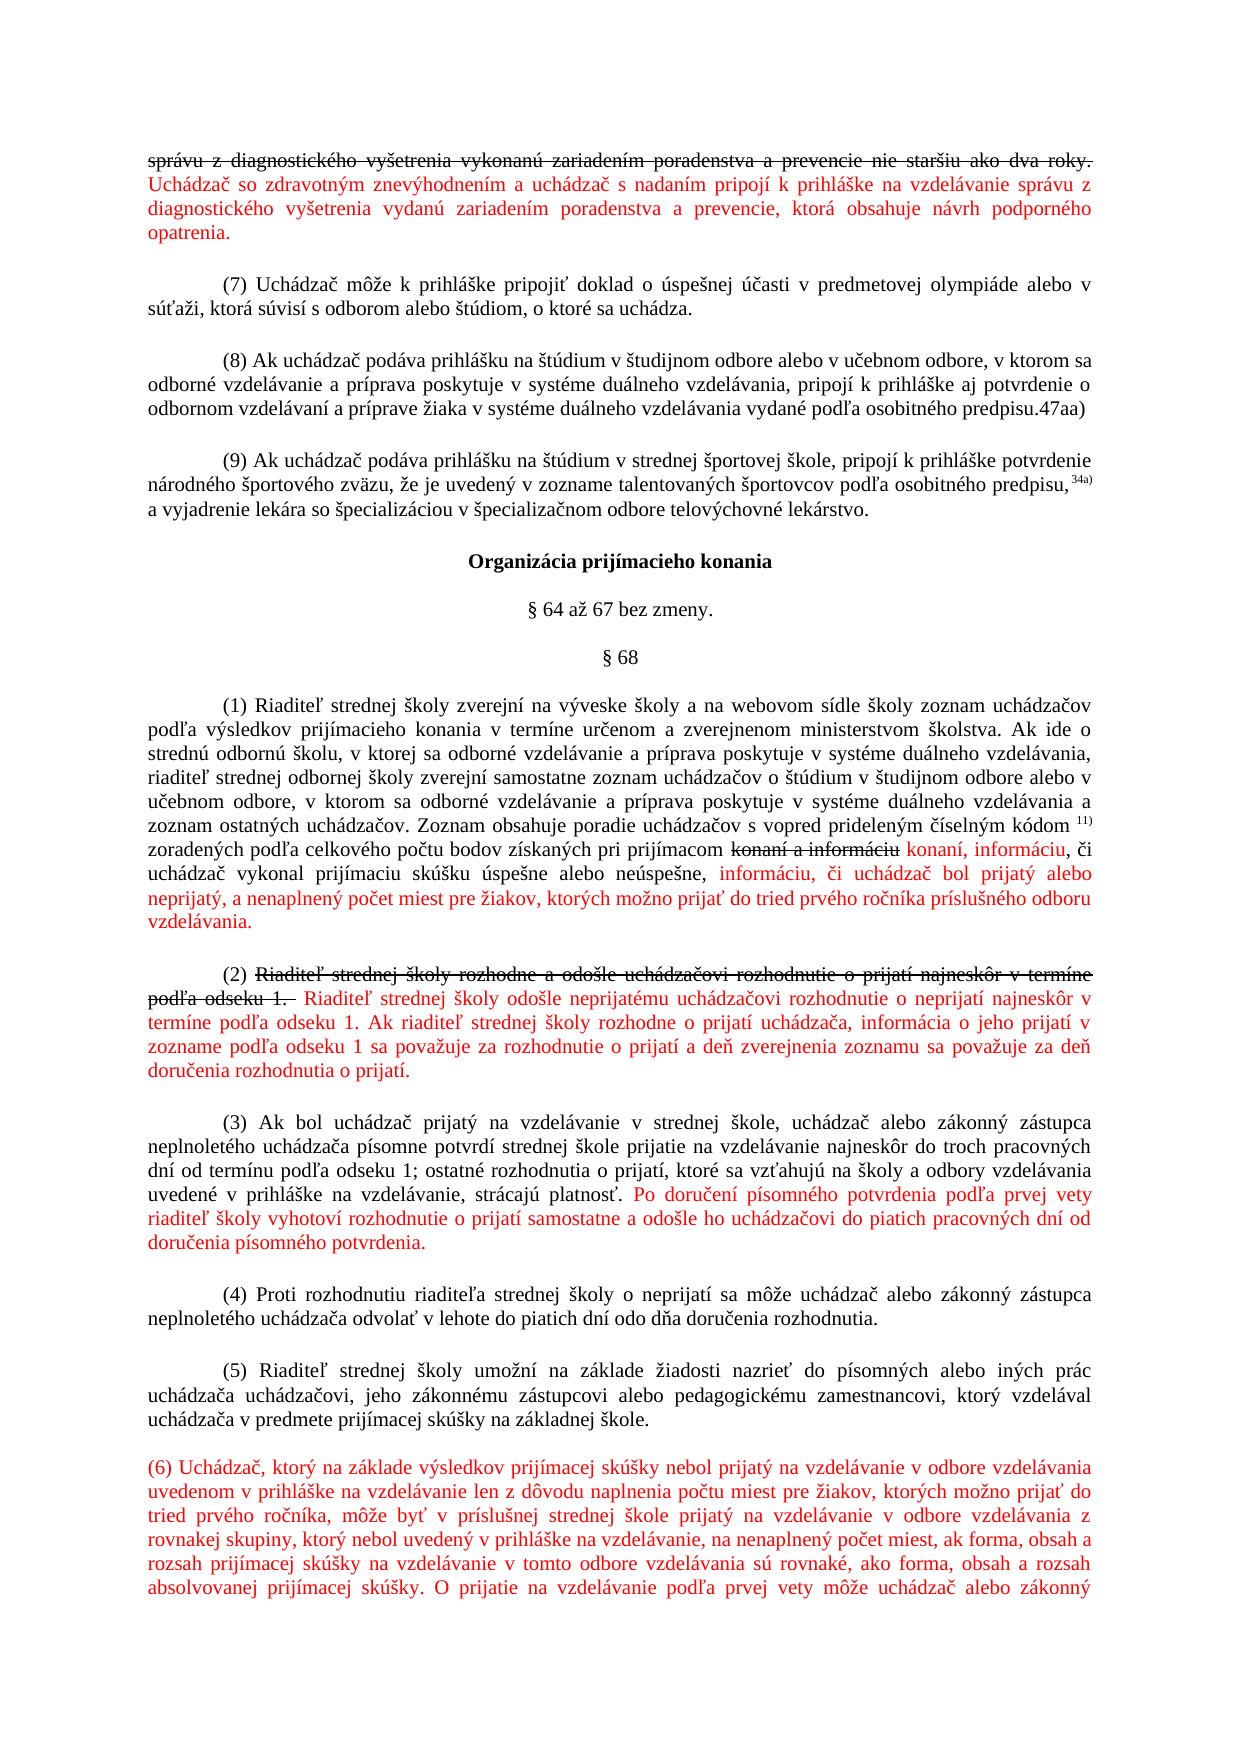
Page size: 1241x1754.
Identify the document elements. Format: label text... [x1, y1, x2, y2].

text (1) Riaditeľ strednej školy zverejní na výveske školy a na webovom sídle školy zoznam uchádzačov podľa výsledkov prijímacieho konania v termíne určenom a zverejnenom ministerstvom školstva. Ak ide o strednú odbornú školu, v ktorej sa odborné vzdelávanie a príprava poskytuje v systéme duálneho vzdelávania, riaditeľ strednej odbornej školy zverejní samostatne zoznam uchádzačov o štúdium v študijnom odbore alebo v učebnom odbore, v ktorom sa odborné vzdelávanie a príprava poskytuje v systéme duálneho vzdelávania a zoznam ostatných uchádzačov. Zoznam obsahuje poradie uchádzačov s vopred prideleným číselným kódom 11) zoradených podľa celkového počtu bodov získaných pri prijímacom konaní a informáciu konaní, informáciu, či uchádzač vykonal prijímaciu skúšku úspešne alebo neúspešne, informáciu, či uchádzač bol prijatý alebo neprijatý, a nenaplnený počet miest pre žiakov, ktorých možno prijať do tried prvého ročníka príslušného odboru vzdelávania. [148, 693, 1092, 933]
text § 68 [148, 645, 1092, 669]
text § 64 až 67 bez zmeny. [148, 597, 1092, 621]
text (2) Riaditeľ strednej školy rozhodne a odošle uchádzačovi rozhodnutie o prijatí najneskôr v termíne podľa odseku 1. Riaditeľ strednej školy odošle neprijatému uchádzačovi rozhodnutie o neprijatí najneskôr v termíne podľa odseku 1. Ak riaditeľ strednej školy rozhodne o prijatí uchádzača, informácia o jeho prijatí v zozname podľa odseku 1 sa považuje za rozhodnutie o prijatí a deň zverejnenia zoznamu sa považuje za deň doručenia rozhodnutia o prijatí. [148, 962, 1092, 1082]
text (4) Proti rozhodnutiu riaditeľa strednej školy o neprijatí sa môže uchádzač alebo zákonný zástupca neplnoletého uchádzača odvolať v lehote do piatich dní odo dňa doručenia rozhodnutia. [148, 1282, 1092, 1330]
text (5) Riaditeľ strednej školy umožní na základe žiadosti nazrieť do písomných alebo iných prác uchádzača uchádzačovi, jeho zákonnému zástupcovi alebo pedagogickému zamestnancovi, ktorý vzdelával uchádzača v predmete prijímacej skúšky na základnej škole. [148, 1358, 1092, 1431]
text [148, 148, 1092, 161]
text (8) Ak uchádzač podáva prihlášku na štúdium v študijnom odbore alebo v učebnom odbore, v ktorom sa odborné vzdelávanie a príprava poskytuje v systéme duálneho vzdelávania, pripojí k prihláške aj potvrdenie o odbornom vzdelávaní a príprave žiaka v systéme duálneho vzdelávania vydané podľa osobitného predpisu.47aa) [148, 348, 1092, 420]
text (3) Ak bol uchádzač prijatý na vzdelávanie v strednej škole, uchádzač alebo zákonný zástupca neplnoletého uchádzača písomne potvrdí strednej škole prijatie na vzdelávanie najneskôr do troch pracovných dní od termínu podľa odseku 1; ostatné rozhodnutia o prijatí, ktoré sa vzťahujú na školy a odbory vzdelávania uvedené v prihláške na vzdelávanie, strácajú platnosť. Po doručení písomného potvrdenia podľa prvej vety riaditeľ školy vyhotoví rozhodnutie o prijatí samostatne a odošle ho uchádzačovi do piatich pracovných dní od doručenia písomného potvrdenia. [148, 1110, 1092, 1254]
text (9) Ak uchádzač podáva prihlášku na štúdium v strednej športovej škole, pripojí k prihláške potvrdenie národného športového zväzu, že je uvedený v zozname talentovaných športovcov podľa osobitného predpisu,34a) a vyjadrenie lekára so špecializáciou v špecializačnom odbore telovýchovné lekárstvo. [148, 448, 1092, 521]
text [148, 1455, 1092, 1599]
text Organizácia prijímacieho konania [148, 548, 1092, 573]
text (7) Uchádzač môže k prihláške pripojiť doklad o úspešnej účasti v predmetovej olympiáde alebo v súťaži, ktorá súvisí s odborom alebo štúdiom, o ktoré sa uchádza. [148, 272, 1092, 320]
